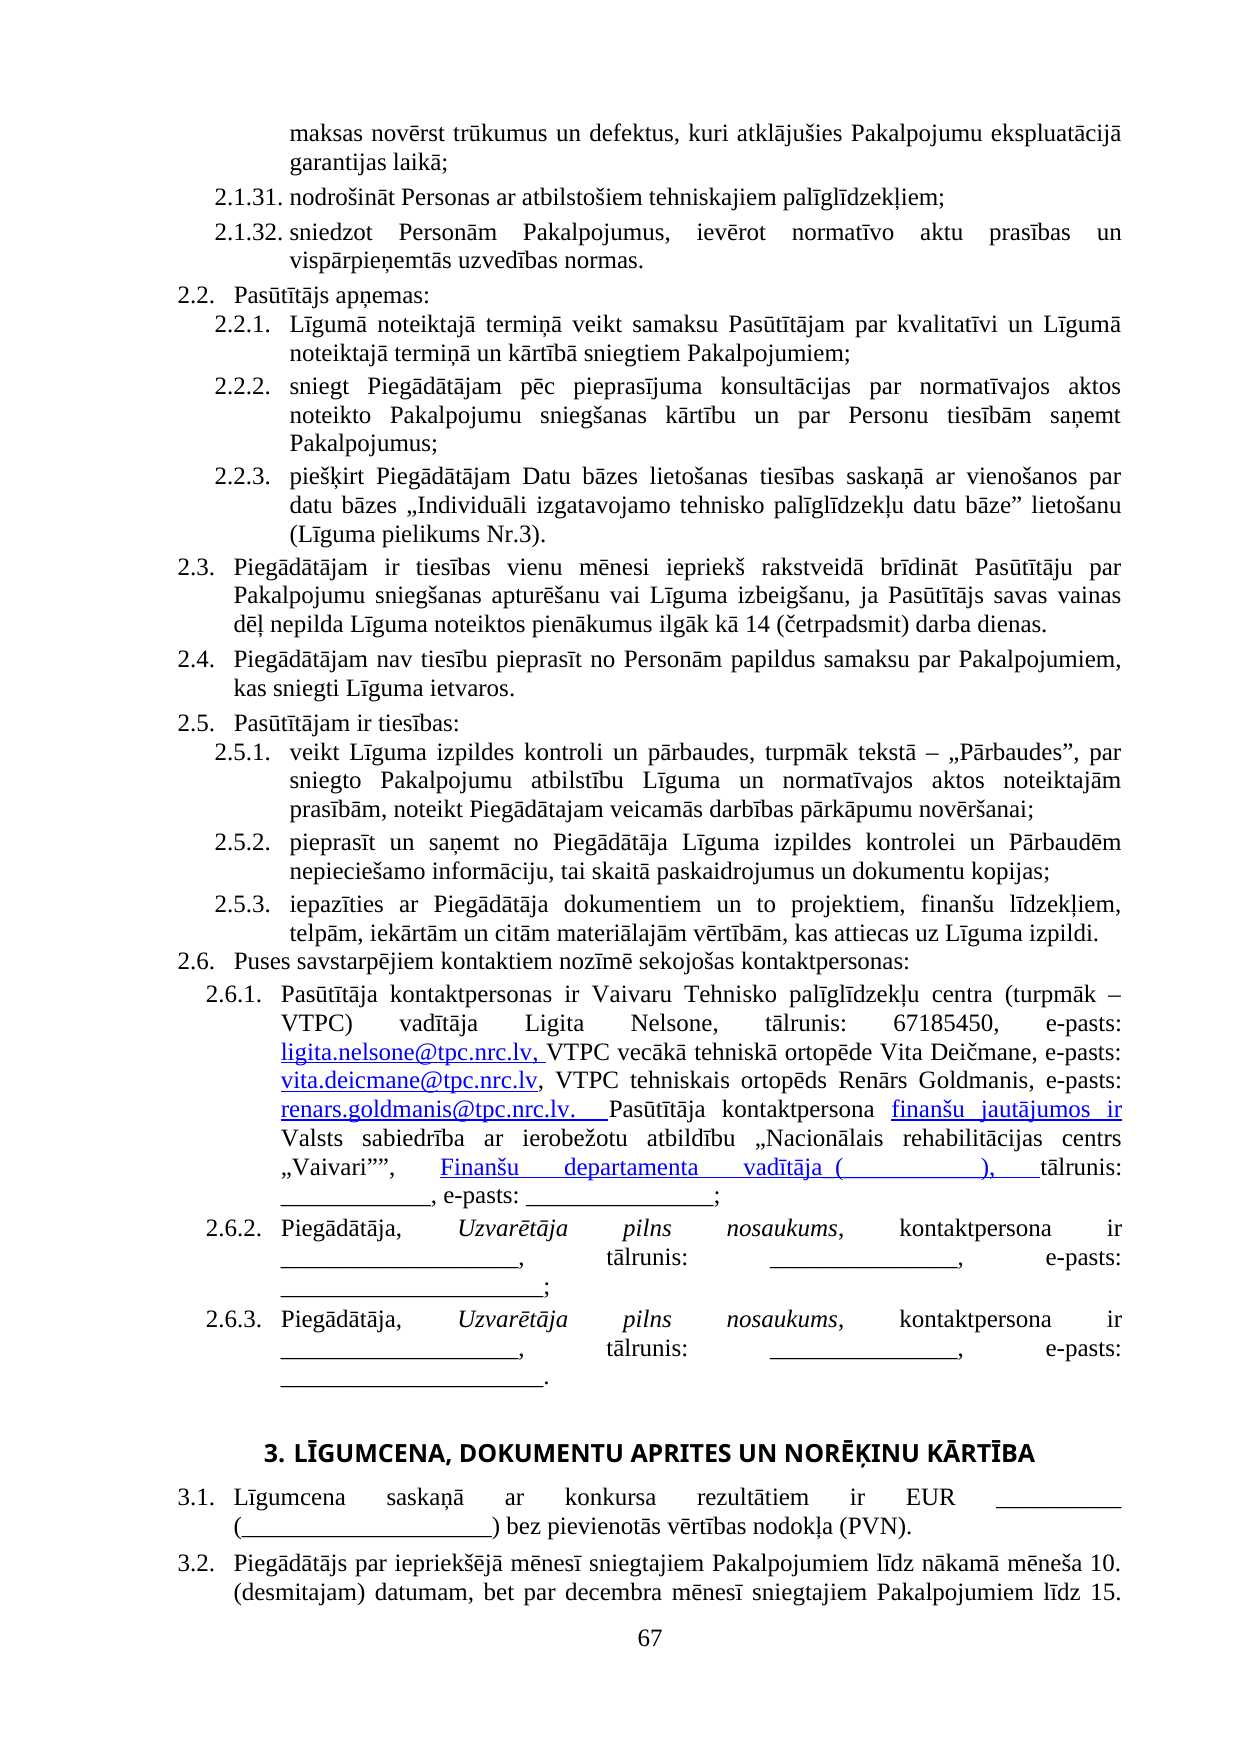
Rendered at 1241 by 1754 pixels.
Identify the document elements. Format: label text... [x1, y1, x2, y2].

list iepazīties ar Piegādātāja dokumentiem un to projektiem, finanšu līdzekļiem, telpām, iekārtām un citām materiālajām vērtībām, kas attiecas uz Līguma izpildi. [214, 889, 1122, 946]
list veikt Līguma izpildes kontroli un pārbaudes, turpmāk tekstā – „Pārbaudes”, par sniegto Pakalpojumu atbilstību Līguma un normatīvajos aktos noteiktajām prasībām, noteikt Piegādātajam veicamās darbības pārkāpumu novēršanai; [214, 737, 1122, 823]
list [214, 118, 1122, 176]
list sniedzot Personām Pakalpojumus, ievērot normatīvo aktu prasības un vispārpieņemtās uzvedības normas. [214, 217, 1122, 274]
list Pasūtītājs apņemas: [177, 281, 1122, 309]
list Piegādātājam ir tiesības vienu mēnesi iepriekš rakstveidā brīdināt Pasūtītāju par Pakalpojumu sniegšanas apturēšanu vai Līguma izbeigšanu, ja Pasūtītājs savas vainas dēļ nepilda Līguma noteiktos pienākumus ilgāk kā 14 (četrpadsmit) darba dienas. [177, 552, 1122, 638]
list Piegādātāja, Uzvarētāja pilns nosaukums, kontaktpersona ir ___________________, tālrunis: _______________, e-pasts: _____________________; [206, 1213, 1122, 1300]
list Līgumā noteiktajā termiņā veikt samaksu Pasūtītājam par kvalitatīvi un Līgumā noteiktajā termiņā un kārtībā sniegtiem Pakalpojumiem; [214, 309, 1122, 367]
list Līgumcena, dokumentu aprites un norēķinu kārtība [177, 1436, 1122, 1470]
list Pasūtītāja kontaktpersonas ir Vaivaru Tehnisko palīglīdzekļu centra (turpmāk – VTPC) vadītāja Ligita Nelsone, tālrunis: 67185450, e-pasts: ligita.nelsone@tpc.nrc.lv, VTPC vecākā tehniskā ortopēde Vita Deičmane, e-pasts: vita.deicmane@tpc.nrc.lv, VTPC tehniskais ortopēds Renārs Goldmanis, e-pasts: renars.goldmanis@tpc.nrc.lv. Pasūtītāja kontaktpersona finanšu jautājumos ir Valsts sabiedrība ar ierobežotu atbildību „Nacionālais rehabilitācijas centrs „Vaivari””, Finanšu departamenta vadītāja_(___________), tālrunis: ____________, e-pasts: _______________; [206, 979, 1122, 1209]
list pieprasīt un saņemt no Piegādātāja Līguma izpildes kontrolei un Pārbaudēm nepieciešamo informāciju, tai skaitā paskaidrojumus un dokumentu kopijas; [214, 827, 1122, 885]
list Līgumcena saskaņā ar konkursa rezultātiem ir __________ (____________________) bez pievienotās vērtības nodokļa (PVN). [177, 1482, 1122, 1540]
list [177, 1548, 1122, 1606]
list Piegādātājam nav tiesību pieprasīt no Personām papildus samaksu par Pakalpojumiem, kas sniegti Līguma ietvaros. [177, 644, 1122, 702]
list Puses savstarpējiem kontaktiem nozīmē sekojošas kontaktpersonas: [177, 946, 1122, 975]
list Pasūtītājam ir tiesības: [177, 708, 1122, 737]
list sniegt Piegādātājam pēc pieprasījuma konsultācijas par normatīvajos aktos noteikto Pakalpojumu sniegšanas kārtību un par Personu tiesībām saņemt Pakalpojumus; [214, 371, 1122, 457]
list nodrošināt Personas ar atbilstošiem tehniskajiem palīglīdzekļiem; [214, 182, 1122, 211]
list Piegādātāja, Uzvarētāja pilns nosaukums, kontaktpersona ir ___________________, tālrunis: _______________, e-pasts: _____________________. [206, 1304, 1122, 1390]
list piešķirt Piegādātājam Datu bāzes lietošanas tiesības saskaņā ar vienošanos par datu bāzes „Individuāli izgatavojamo tehnisko palīglīdzekļu datu bāze” lietošanu (Līguma pielikums Nr.3). [214, 461, 1122, 548]
